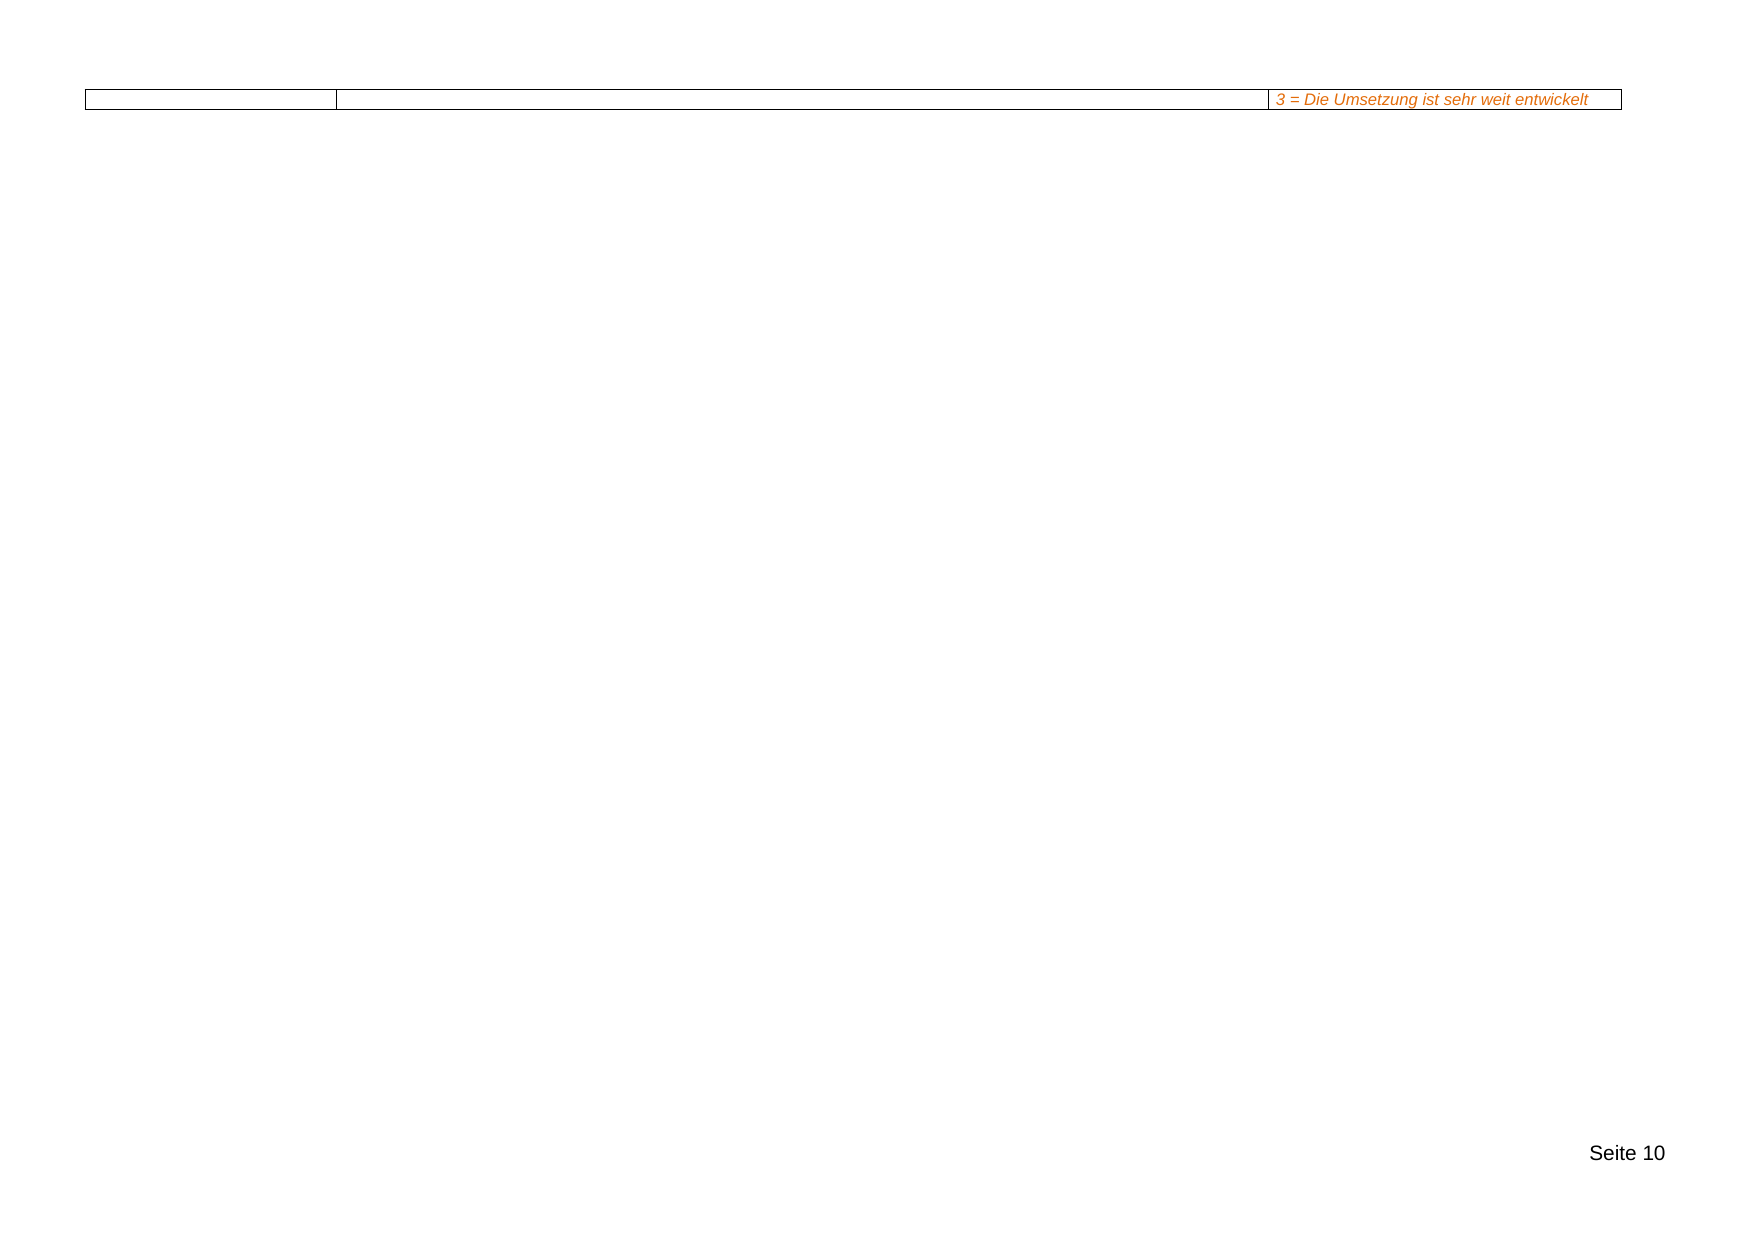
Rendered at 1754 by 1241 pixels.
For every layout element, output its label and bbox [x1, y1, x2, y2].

table_cell [337, 90, 1268, 109]
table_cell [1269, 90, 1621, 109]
table_cell [86, 90, 336, 109]
